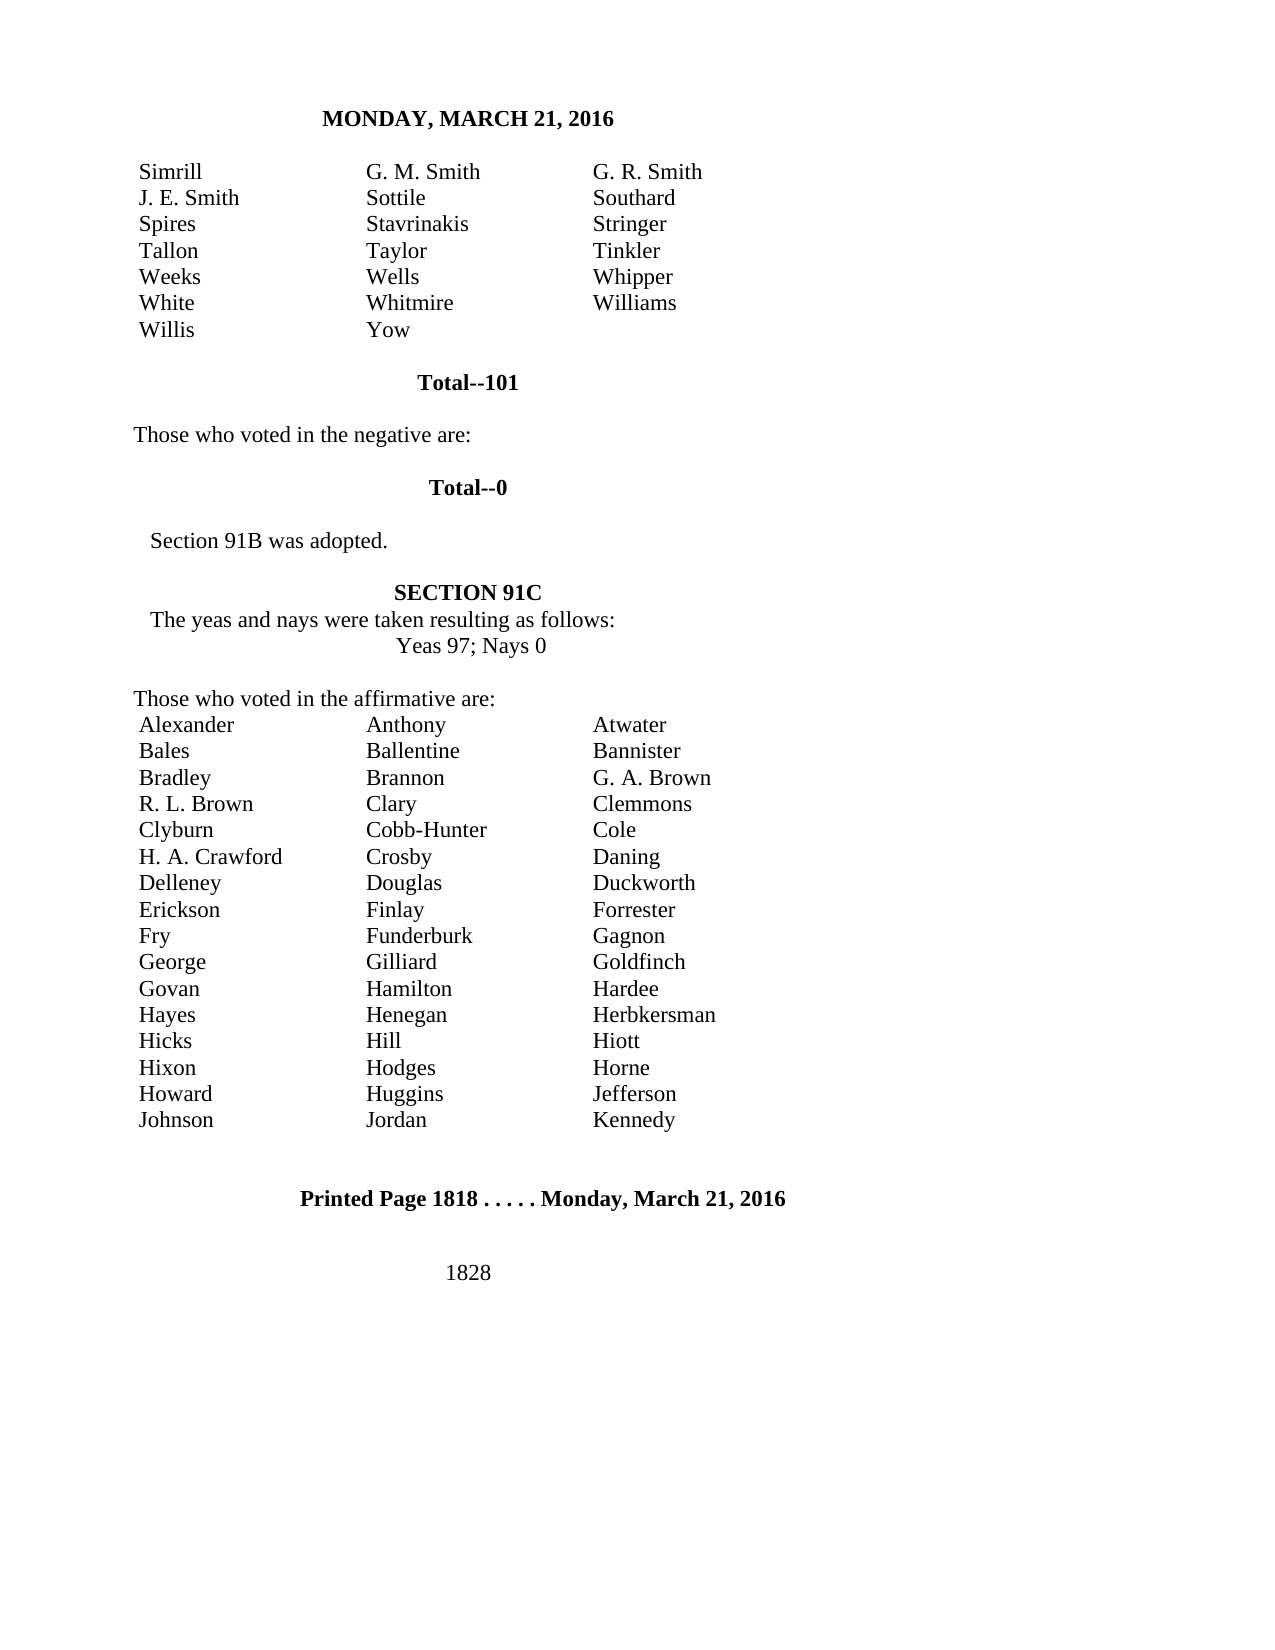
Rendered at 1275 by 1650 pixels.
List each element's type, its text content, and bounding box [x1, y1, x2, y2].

text Printed Page 1818 . . . . . Monday, March 21, 2016 [127, 1186, 786, 1212]
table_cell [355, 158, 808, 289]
text Section 91B was adopted. [127, 527, 786, 553]
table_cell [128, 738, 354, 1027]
text Yeas 97; Nays 0 [127, 632, 786, 658]
text Total--0 [127, 474, 786, 500]
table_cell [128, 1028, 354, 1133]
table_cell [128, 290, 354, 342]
text Those who voted in the negative are: [127, 421, 786, 448]
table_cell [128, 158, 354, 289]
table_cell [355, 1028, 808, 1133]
text The yeas and nays were taken resulting as follows: [127, 606, 786, 632]
text SECTION 91C [127, 579, 786, 606]
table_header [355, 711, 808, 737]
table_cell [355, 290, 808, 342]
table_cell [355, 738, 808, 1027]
text Those who voted in the affirmative are: [127, 685, 786, 711]
text Total--101 [127, 368, 786, 395]
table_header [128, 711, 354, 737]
